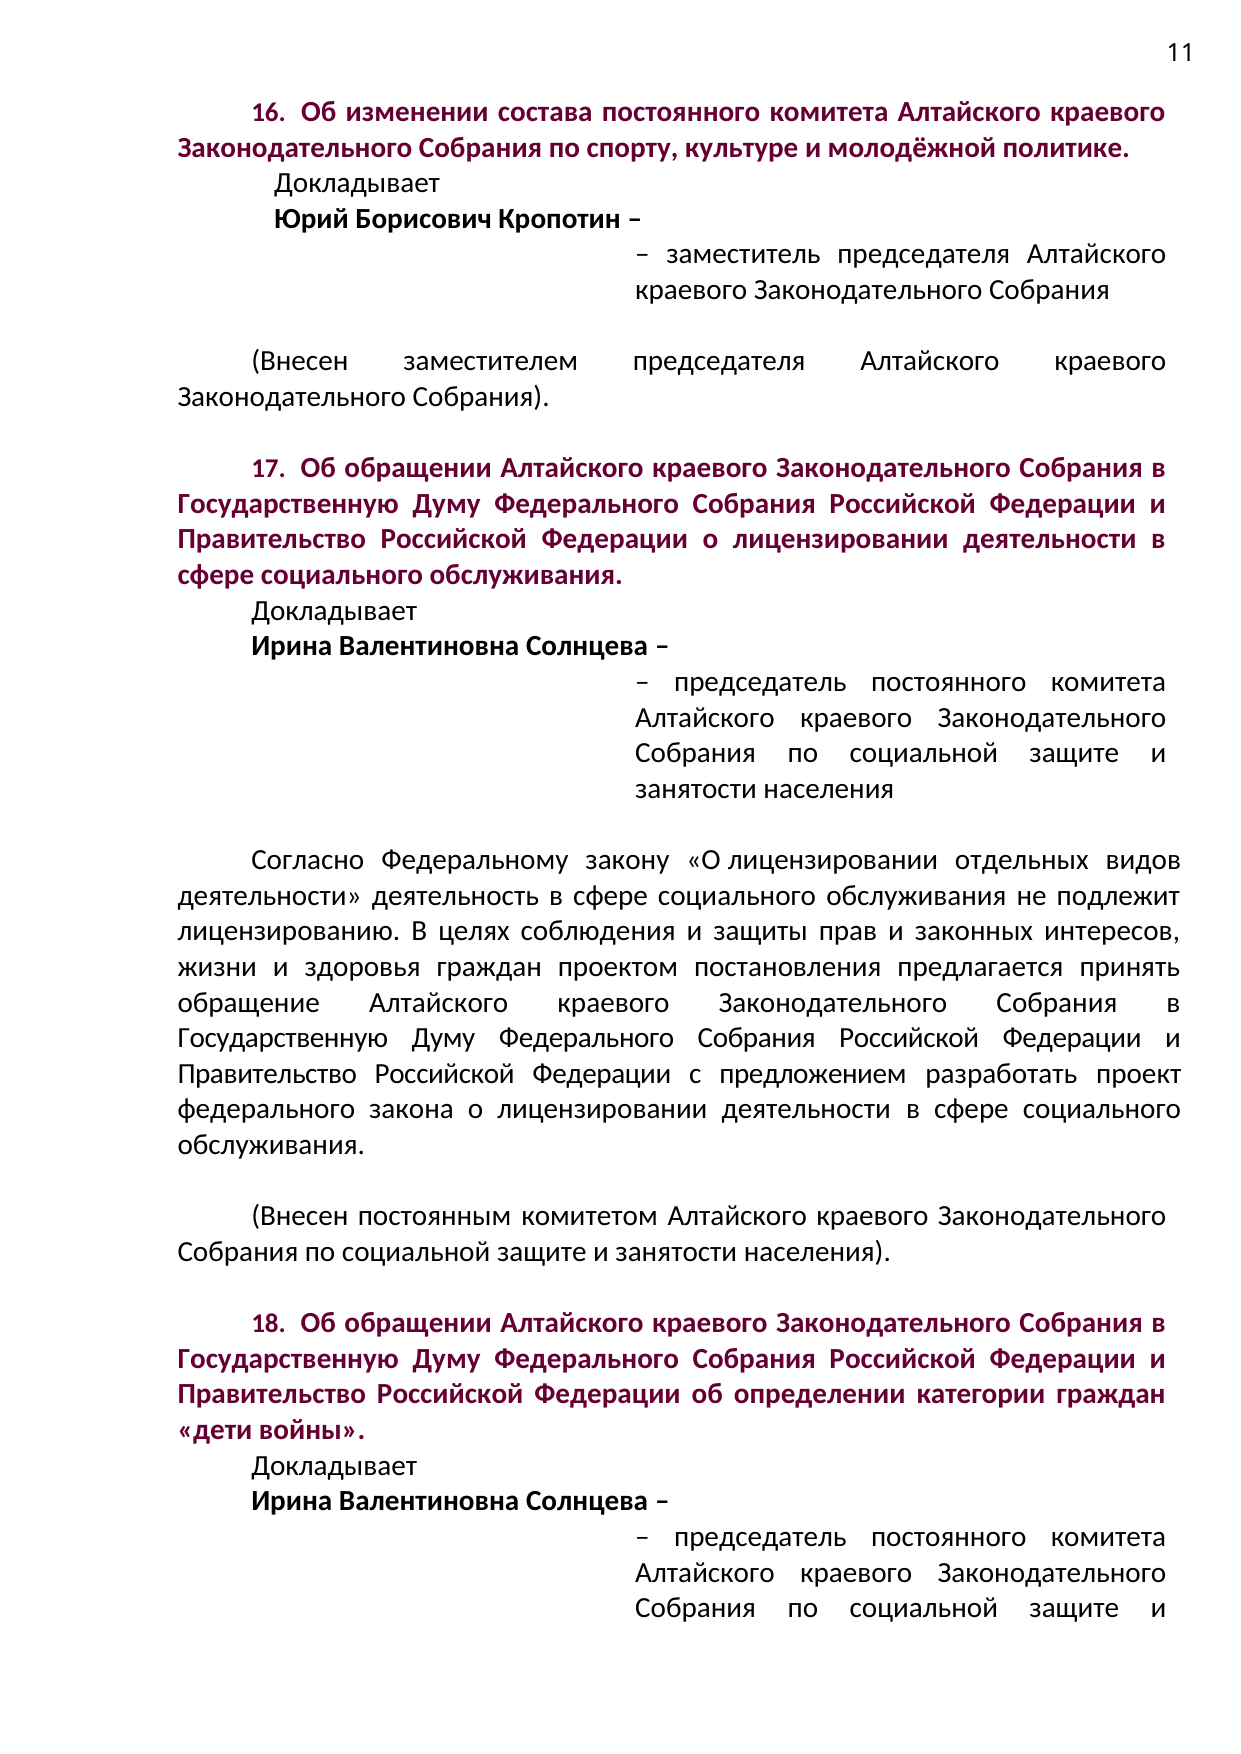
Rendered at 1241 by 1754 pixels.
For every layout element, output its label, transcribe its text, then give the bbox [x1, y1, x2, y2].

list Об обращении Алтайского краевого Законодательного Собрания в Государственную Думу Федерального Собрания Российской Федерации и Правительство Российской Федерации о лицензировании деятельности в сфере социального обслуживания. [177, 449, 1167, 592]
text (Внесен постоянным комитетом Алтайского краевого Законодательного Собрания по социальной защите и занятости населения). [177, 1197, 1167, 1269]
list Об изменении состава постоянного комитета Алтайского краевого Законодательного Собрания по спорту, культуре и молодёжной политике. [177, 93, 1167, 164]
text Докладывает [177, 1447, 1167, 1482]
text Ирина Валентиновна Солнцева – [177, 627, 1167, 663]
text Докладывает [274, 164, 1167, 200]
text Ирина Валентиновна Солнцева – [177, 1482, 1167, 1518]
text – заместитель председателя Алтайского краевого Законодательного Собрания [635, 236, 1167, 307]
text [635, 1518, 1167, 1625]
text Докладывает [177, 592, 1167, 627]
text (Внесен заместителем председателя Алтайского краевого Законодательного Собрания). [177, 342, 1167, 414]
text – председатель постоянного комитета Алтайского краевого Законодательного Собрания по социальной защите и занятости населения [635, 663, 1167, 806]
list Об обращении Алтайского краевого Законодательного Собрания в Государственную Думу Федерального Собрания Российской Федерации и Правительство Российской Федерации об определении категории граждан «дети войны». [177, 1304, 1167, 1447]
text Юрий Борисович Кропотин – [274, 200, 1167, 236]
text Согласно Федеральному закону «О лицензировании отдельных видов деятельности» деятельность в сфере социального обслуживания не подлежит лицензированию. В целях соблюдения и защиты прав и законных интересов, жизни и здоровья граждан проектом постановления предлагается принять обращение Алтайского краевого Законодательного Собрания в Государственную Думу Федерального Собрания Российской Федерации и Правительство Российской Федерации с предложением разработать проект федерального закона о лицензировании деятельности в сфере социального обслуживания. [177, 841, 1181, 1162]
